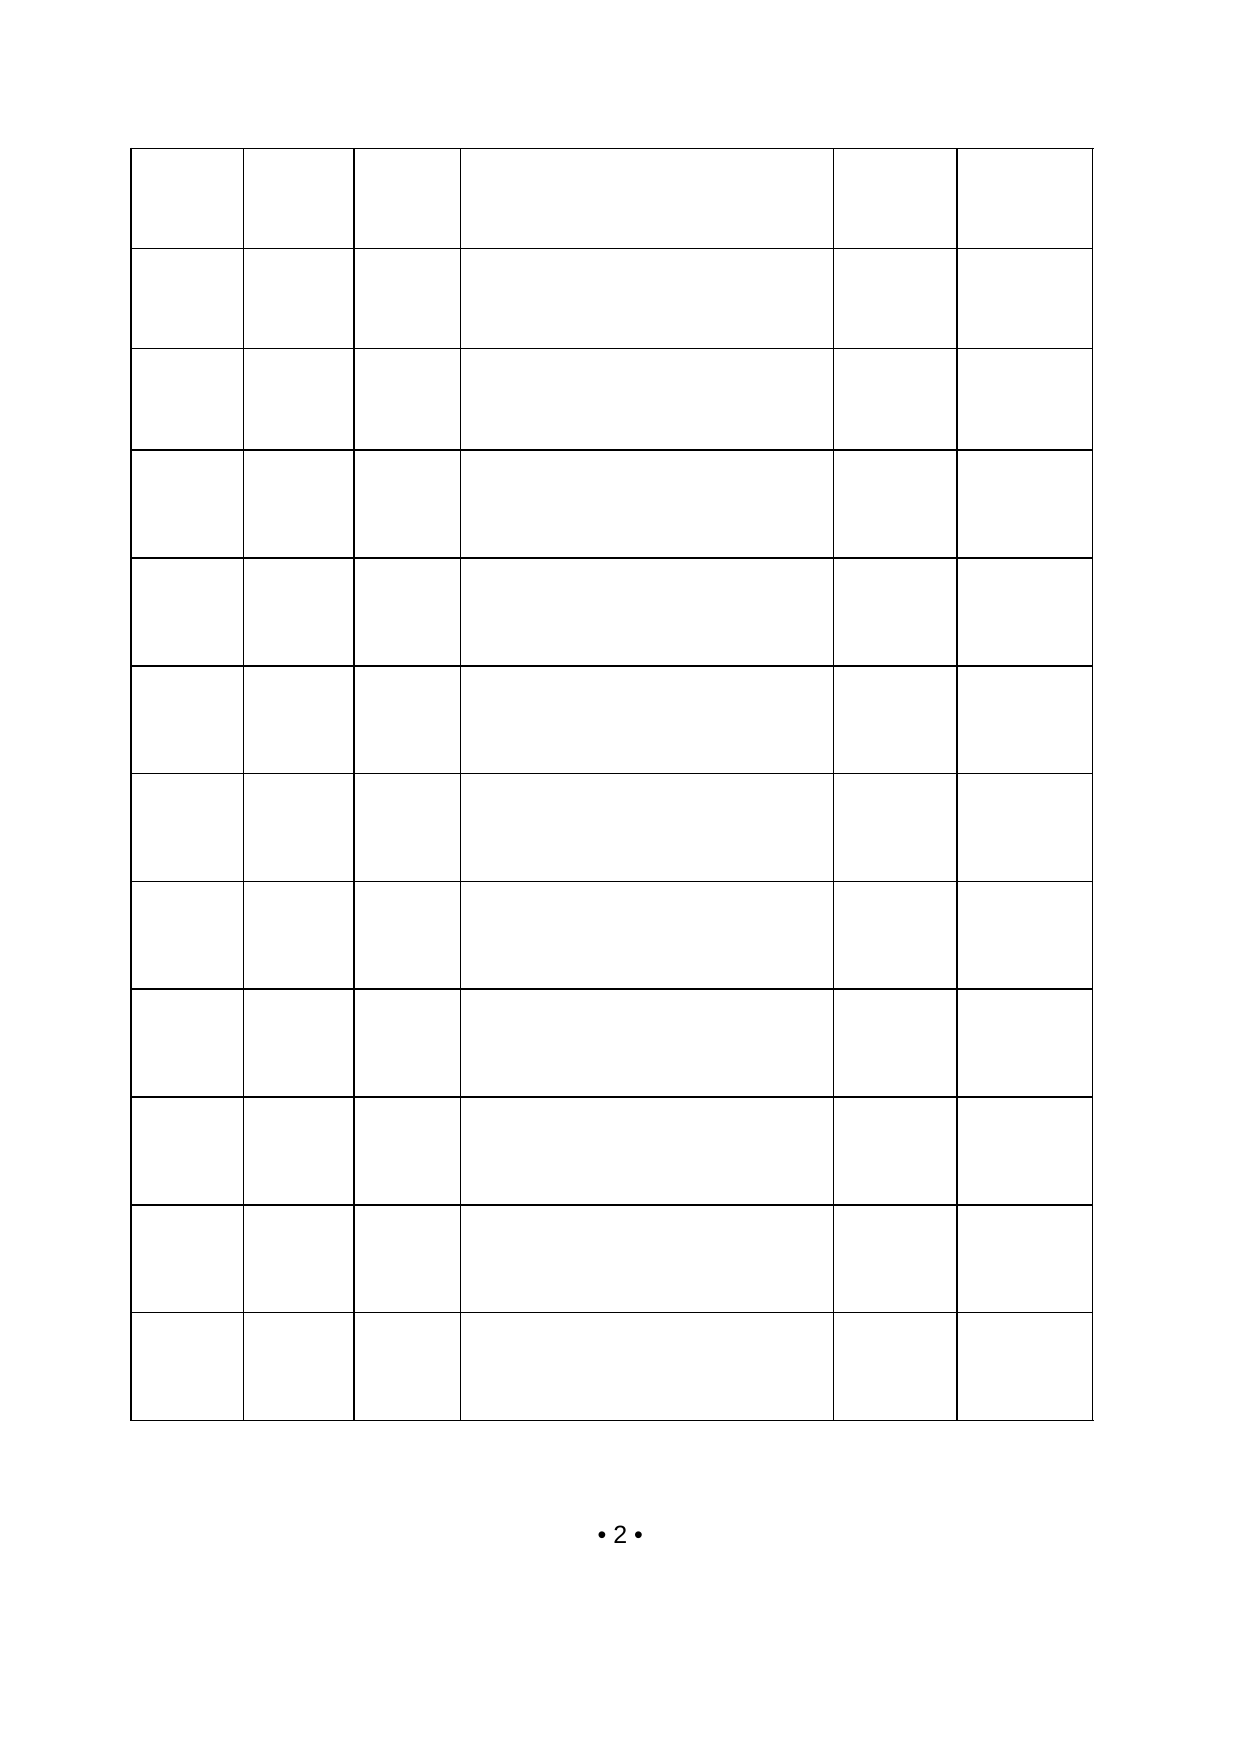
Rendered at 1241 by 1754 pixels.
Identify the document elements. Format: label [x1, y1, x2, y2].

table_cell [958, 990, 1092, 1096]
table_cell [461, 451, 833, 557]
table_cell [834, 1313, 956, 1419]
table_cell [132, 349, 243, 449]
table_cell [834, 349, 956, 449]
table_cell [461, 882, 833, 988]
table_cell [132, 667, 243, 773]
table_cell [958, 559, 1092, 665]
table_cell [355, 1206, 460, 1312]
table_cell [461, 990, 833, 1096]
table_cell [958, 774, 1092, 881]
table_cell [834, 249, 956, 348]
table_cell [355, 1313, 460, 1419]
table_cell [461, 559, 833, 665]
table_cell [461, 1206, 833, 1312]
table_cell [244, 349, 353, 449]
table_cell [834, 882, 956, 988]
table_cell [834, 1098, 956, 1204]
table_cell [461, 667, 833, 773]
table_cell [355, 990, 460, 1096]
table_cell [834, 559, 956, 665]
table_cell [355, 249, 460, 348]
table_cell [461, 349, 833, 449]
table_cell [355, 559, 460, 665]
table_cell [244, 1098, 353, 1204]
table_cell [461, 149, 833, 248]
table_cell [958, 1098, 1092, 1204]
table_cell [244, 149, 353, 248]
table_cell [461, 774, 833, 881]
table_cell [355, 451, 460, 557]
table_cell [355, 882, 460, 988]
table_cell [244, 774, 353, 881]
table_cell [244, 990, 353, 1096]
table_cell [958, 1206, 1092, 1312]
table_cell [244, 451, 353, 557]
table_cell [461, 1098, 833, 1204]
table_cell [355, 149, 460, 248]
table_cell [132, 559, 243, 665]
table_cell [355, 667, 460, 773]
table_cell [244, 882, 353, 988]
table_cell [132, 774, 243, 881]
table_cell [244, 559, 353, 665]
table_cell [244, 667, 353, 773]
table_cell [958, 451, 1092, 557]
table_cell [958, 349, 1092, 449]
table_cell [244, 1313, 353, 1419]
table_cell [834, 667, 956, 773]
table_cell [461, 1313, 833, 1419]
table_cell [834, 1206, 956, 1312]
table_cell [958, 882, 1092, 988]
table_cell [132, 990, 243, 1096]
table_cell [355, 349, 460, 449]
table_cell [958, 249, 1092, 348]
table_cell [355, 1098, 460, 1204]
table_cell [461, 249, 833, 348]
table_cell [132, 149, 243, 248]
table_cell [834, 451, 956, 557]
table_cell [958, 149, 1092, 248]
table_cell [244, 1206, 353, 1312]
table_cell [132, 249, 243, 348]
table_cell [132, 1098, 243, 1204]
table_cell [132, 882, 243, 988]
table_cell [132, 1313, 243, 1419]
table_cell [132, 451, 243, 557]
table_cell [834, 774, 956, 881]
table_cell [834, 149, 956, 248]
table_cell [834, 990, 956, 1096]
table_cell [244, 249, 353, 348]
table_cell [958, 1313, 1092, 1419]
table_cell [355, 774, 460, 881]
table_cell [958, 667, 1092, 773]
table_cell [132, 1206, 243, 1312]
